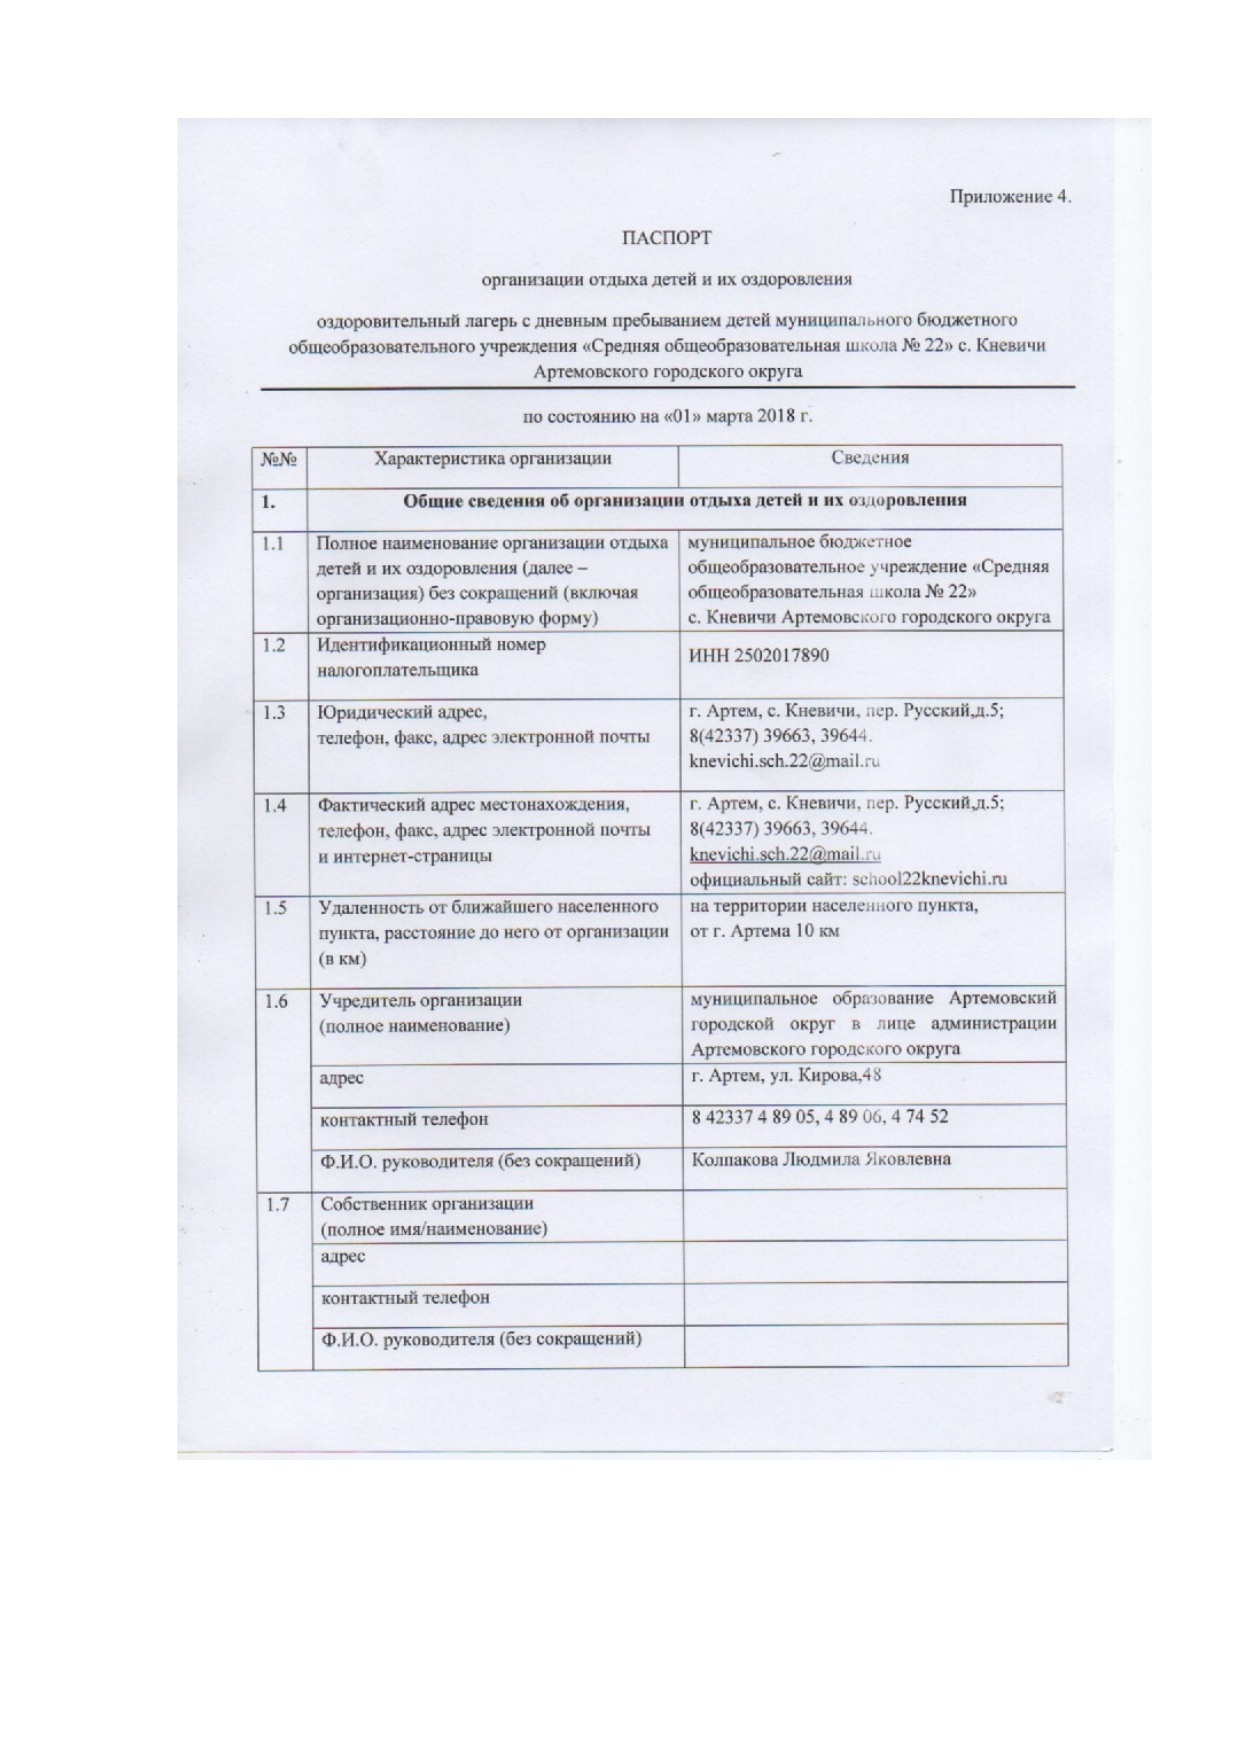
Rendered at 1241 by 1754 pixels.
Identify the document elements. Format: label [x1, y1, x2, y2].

picture [177, 118, 1152, 1460]
